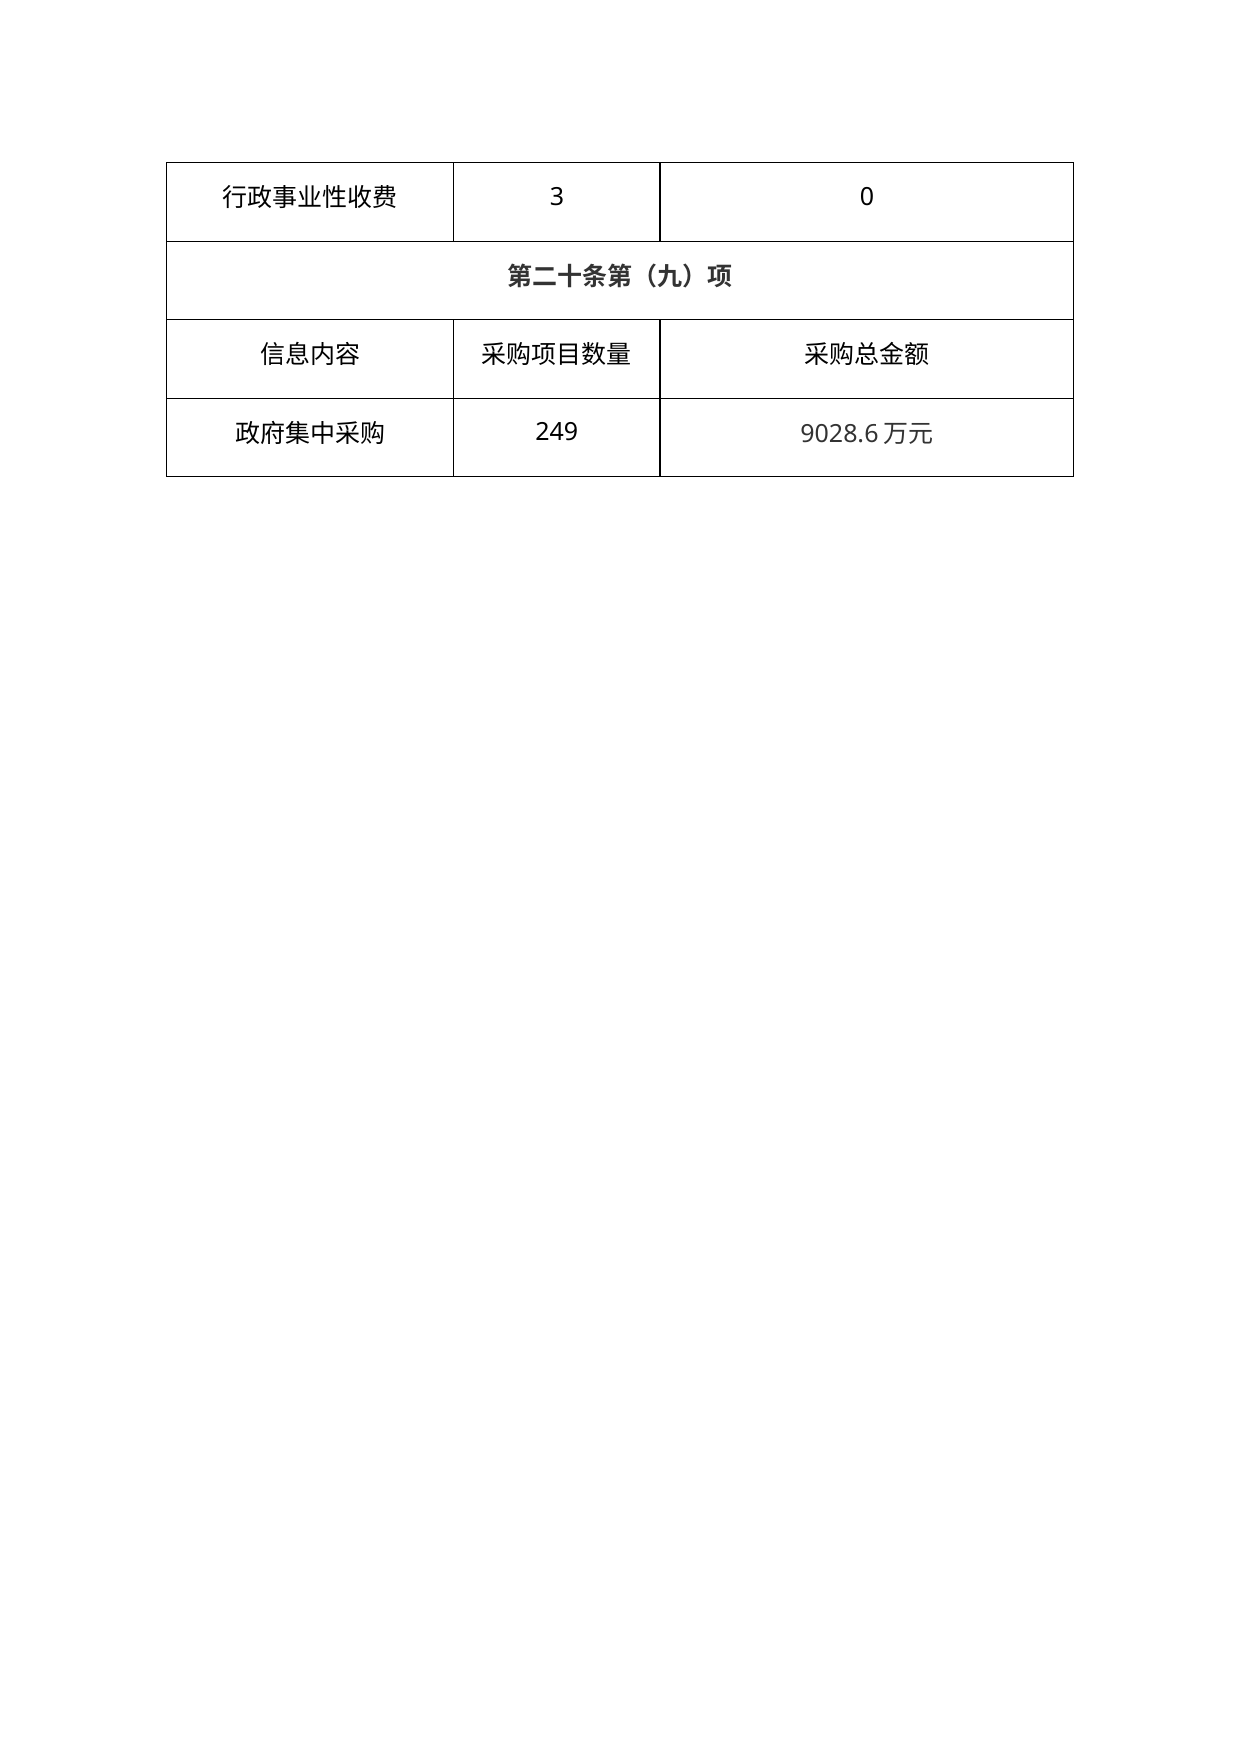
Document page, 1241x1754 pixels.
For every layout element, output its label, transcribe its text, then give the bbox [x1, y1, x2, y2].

table_cell 3 [454, 163, 659, 241]
table_cell 249 [454, 399, 659, 476]
table_cell 第二十条第（九）项 [167, 242, 1073, 319]
table_cell 信息内容 [167, 320, 453, 398]
table_cell 政府集中采购 [167, 399, 453, 476]
table_cell 0 [661, 163, 1073, 241]
table_cell 采购总金额 [661, 320, 1073, 398]
table_cell 行政事业性收费 [167, 163, 453, 241]
table_cell 采购项目数量 [454, 320, 659, 398]
table_cell 9028.6万元 [661, 399, 1073, 476]
